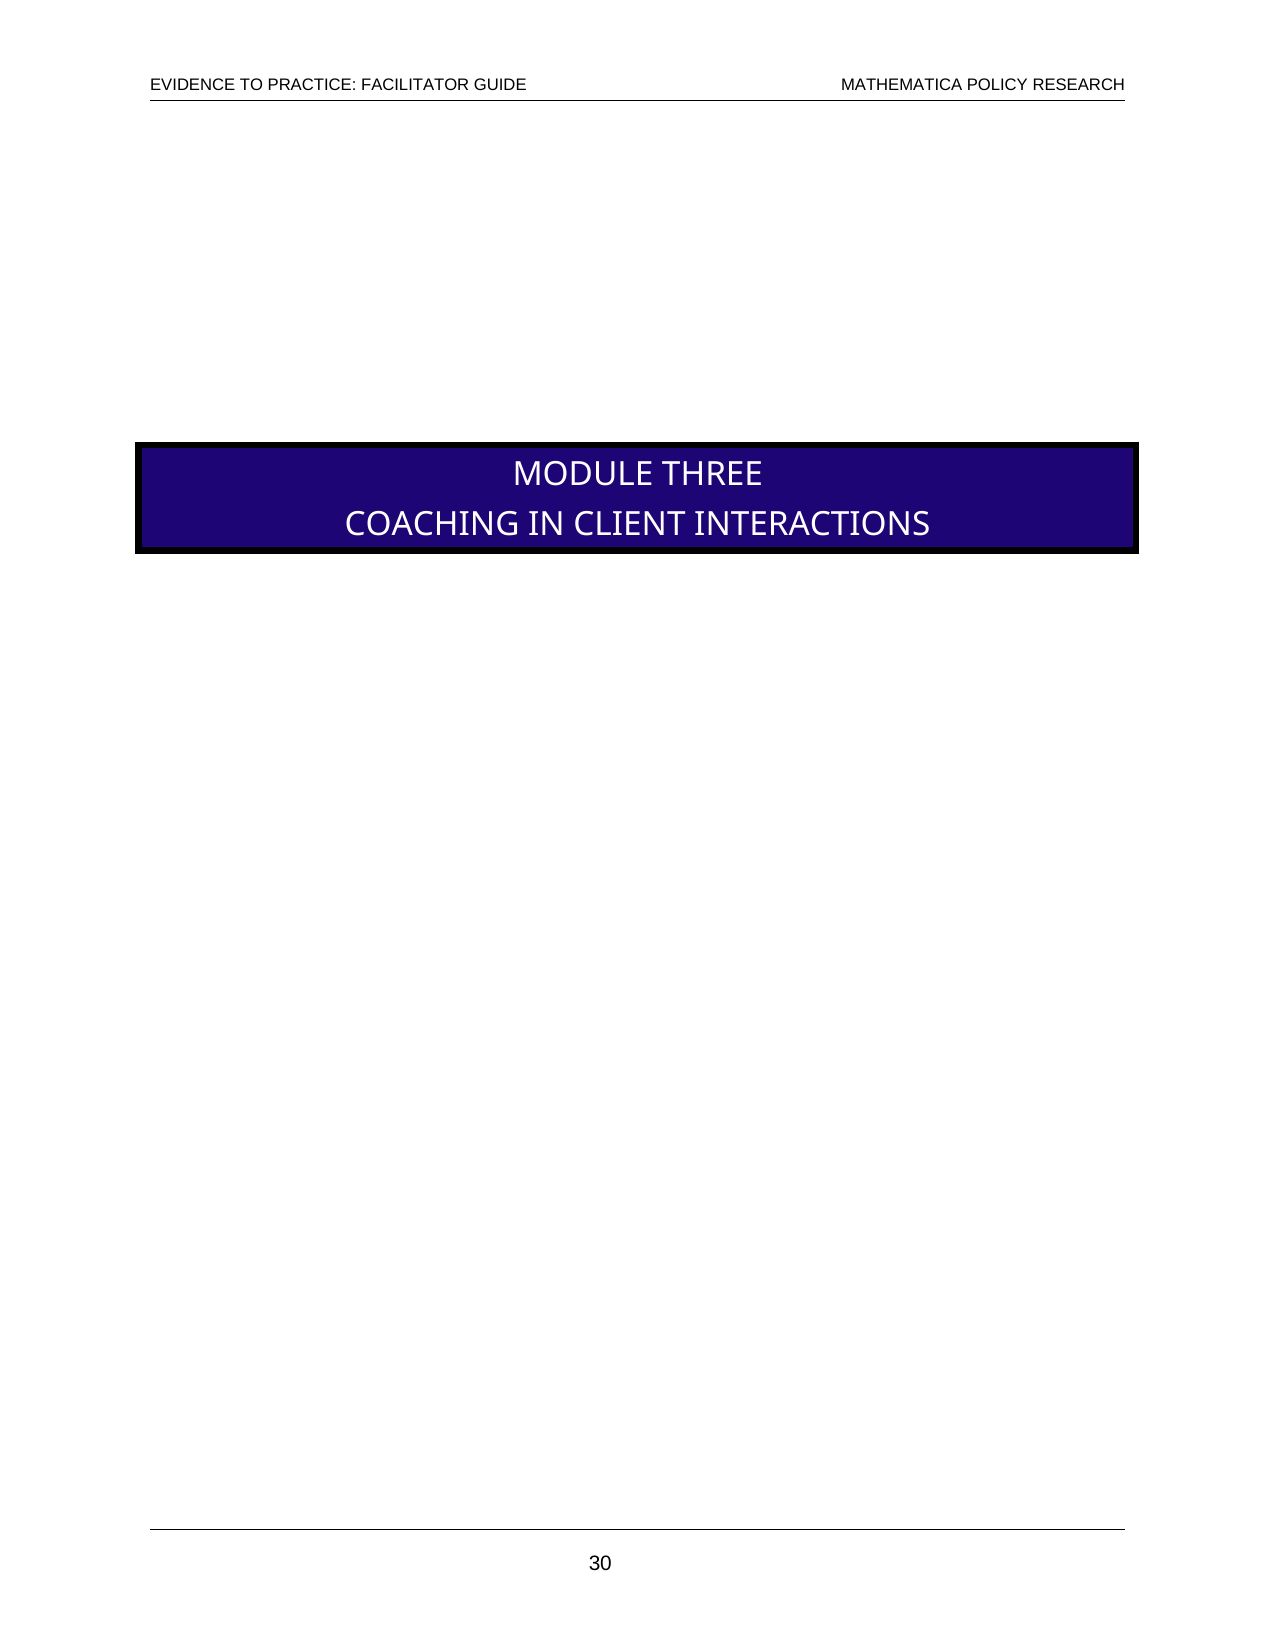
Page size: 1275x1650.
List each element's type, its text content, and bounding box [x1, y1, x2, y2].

title Module Three Coaching in Client Interactions [142, 448, 1133, 547]
